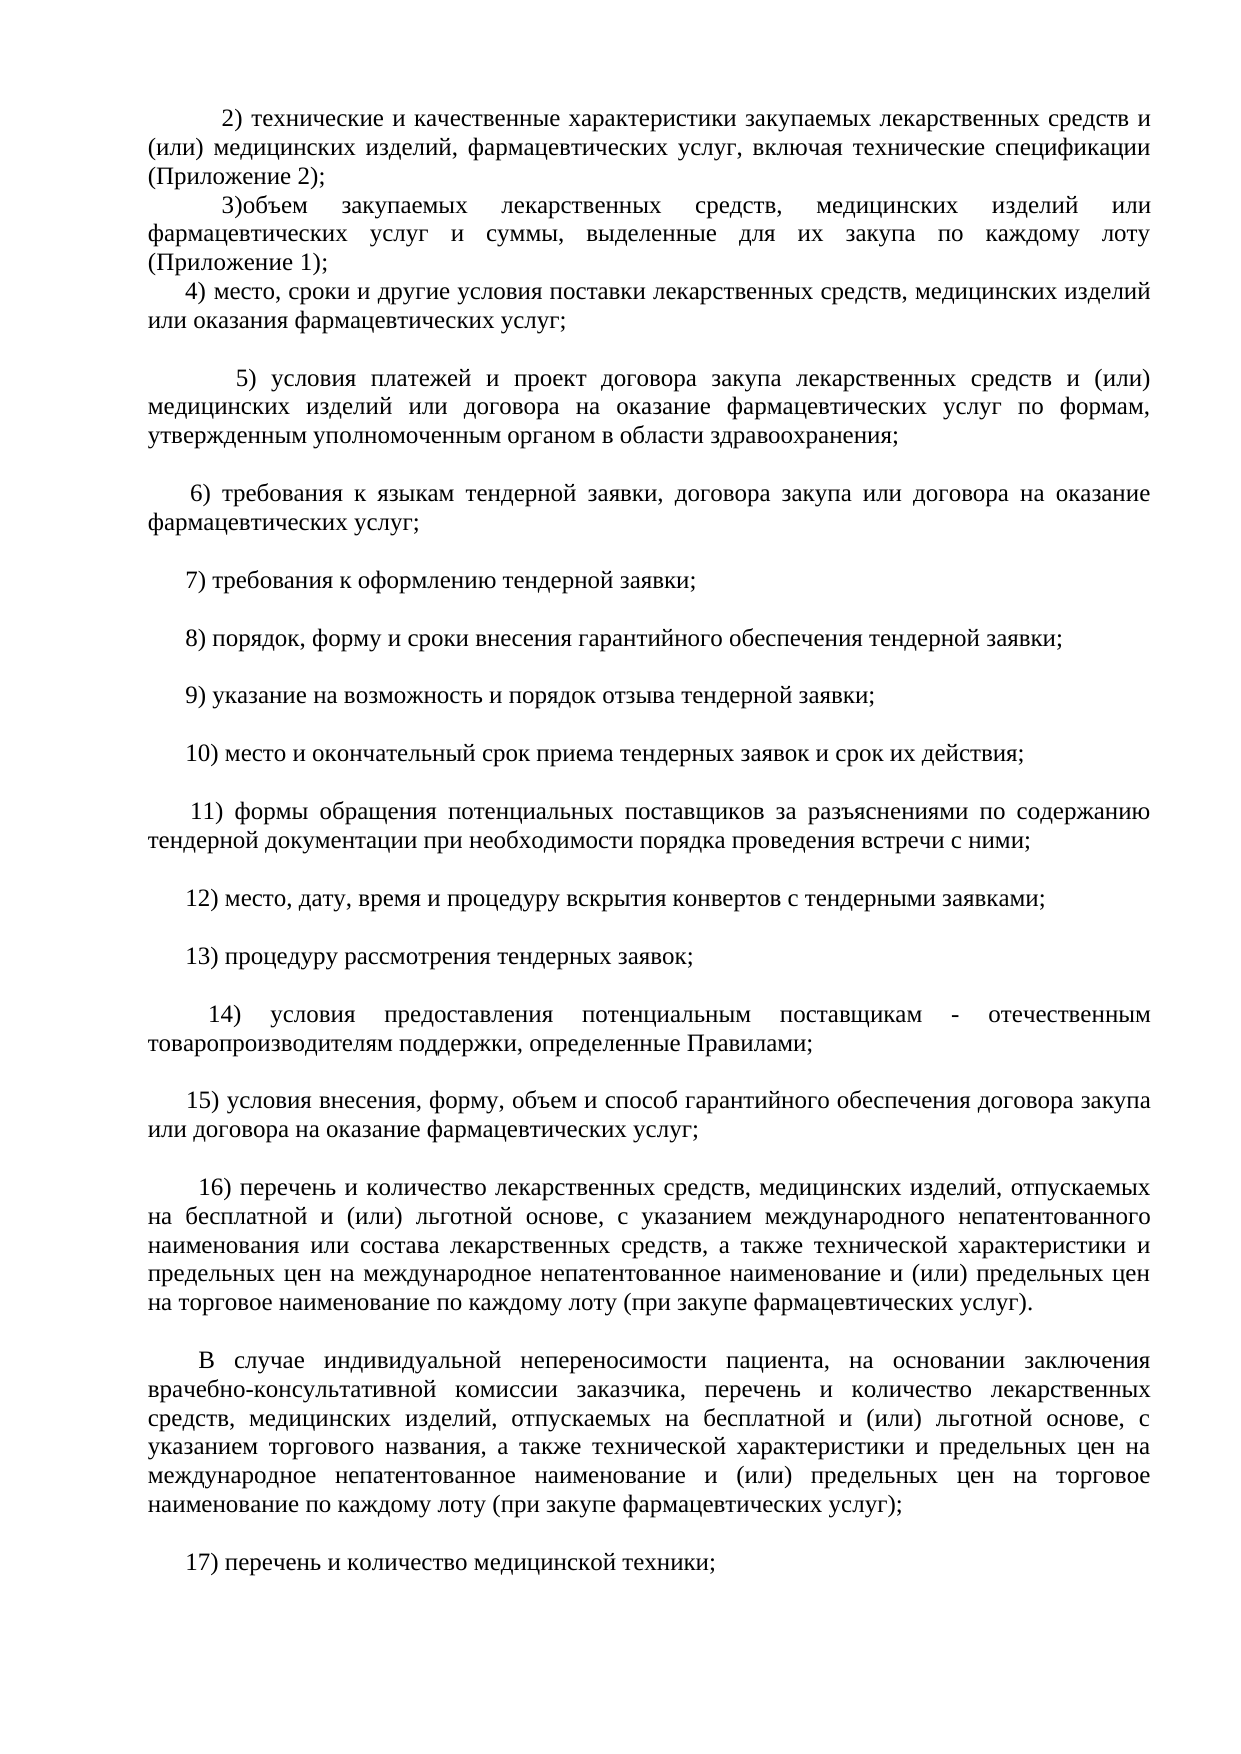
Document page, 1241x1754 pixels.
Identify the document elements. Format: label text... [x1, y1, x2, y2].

text В случае индивидуальной непереносимости пациента, на основании заключения врачебно-консультативной комиссии заказчика, перечень и количество лекарственных средств, медицинских изделий, отпускаемых на бесплатной и (или) льготной основе, с указанием торгового названия, а также технической характеристики и предельных цен на международное непатентованное наименование и (или) предельных цен на торговое наименование по каждому лоту (при закупе фармацевтических услуг); [148, 1345, 1152, 1518]
text 7) требования к оформлению тендерной заявки; [148, 565, 1152, 593]
text 14) условия предоставления потенциальным поставщикам - отечественным товаропроизводителям поддержки, определенные Правилами; [148, 999, 1152, 1056]
text 9) указание на возможность и порядок отзыва тендерной заявки; [148, 681, 1152, 709]
text 17) перечень и количество медицинской техники; [148, 1547, 1152, 1576]
text 13) процедуру рассмотрения тендерных заявок; [148, 941, 1152, 970]
text 3)объем закупаемых лекарственных средств, медицинских изделий или фармацевтических услуг и суммы, выделенные для их закупа по каждому лоту (Приложение 1); [148, 190, 1152, 276]
text 12) место, дату, время и процедуру вскрытия конвертов с тендерными заявками; [148, 883, 1152, 912]
text 8) порядок, форму и сроки внесения гарантийного обеспечения тендерной заявки; [148, 623, 1152, 651]
text 4) место, сроки и другие условия поставки лекарственных средств, медицинских изделий или оказания фармацевтических услуг; [148, 276, 1152, 333]
text 11) формы обращения потенциальных поставщиков за разъяснениями по содержанию тендерной документации при необходимости порядка проведения встречи с ними; [148, 796, 1152, 854]
text 2) технические и качественные характеристики закупаемых лекарственных средств и (или) медицинских изделий, фармацевтических услуг, включая технические спецификации (Приложение 2); [148, 103, 1152, 190]
text 5) условия платежей и проект договора закупа лекарственных средств и (или) медицинских изделий или договора на оказание фармацевтических услуг по формам, утвержденным уполномоченным органом в области здравоохранения; [148, 363, 1152, 449]
text 15) условия внесения, форму, объем и способ гарантийного обеспечения договора закупа или договора на оказание фармацевтических услуг; [148, 1086, 1152, 1143]
text 10) место и окончательный срок приема тендерных заявок и срок их действия; [148, 738, 1152, 767]
text 6) требования к языкам тендерной заявки, договора закупа или договора на оказание фармацевтических услуг; [148, 478, 1152, 536]
text 16) перечень и количество лекарственных средств, медицинских изделий, отпускаемых на бесплатной и (или) льготной основе, с указанием международного непатентованного наименования или состава лекарственных средств, а также технической характеристики и предельных цен на международное непатентованное наименование и (или) предельных цен на торговое наименование по каждому лоту (при закупе фармацевтических услуг). [148, 1172, 1152, 1316]
